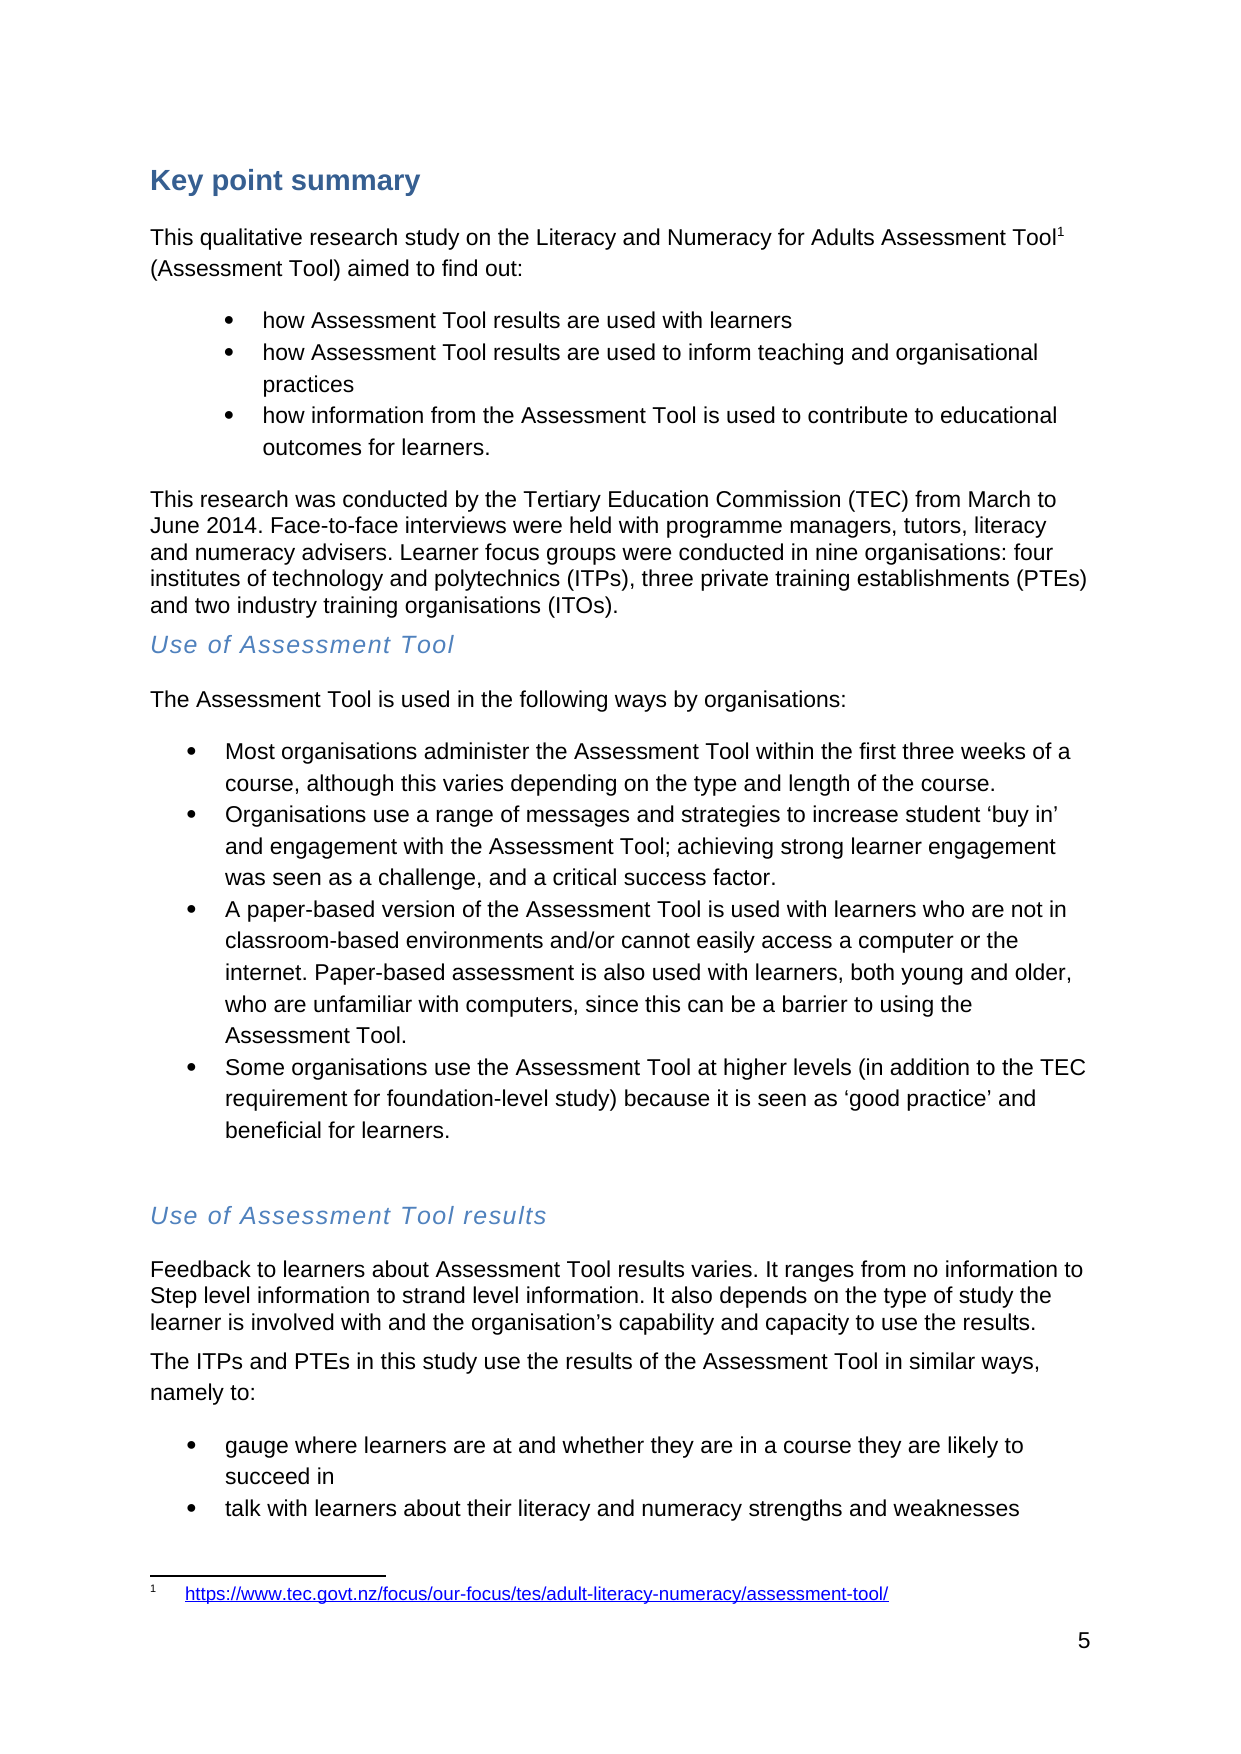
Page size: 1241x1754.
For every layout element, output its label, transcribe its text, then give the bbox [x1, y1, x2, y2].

subtitle Use of Assessment Tool results [150, 1201, 1090, 1229]
list gauge where learners are at and whether they are in a course they are likely to succeed in [187, 1432, 1090, 1489]
subtitle Key point summary [150, 162, 1090, 196]
list A paper-based version of the Assessment Tool is used with learners who are not in classroom-based environments and/or cannot easily access a computer or the internet. Paper-based assessment is also used with learners, both young and older, who are unfamiliar with computers, since this can be a barrier to using the Assessment Tool. [187, 896, 1090, 1048]
list Organisations use a range of messages and strategies to increase student ‘buy in’ and engagement with the Assessment Tool; achieving strong learner engagement was seen as a challenge, and a critical success factor. [187, 801, 1090, 891]
text The ITPs and PTEs in this study use the results of the Assessment Tool in similar ways, namely to: [150, 1348, 1090, 1406]
list Most organisations administer the Assessment Tool within the first three weeks of a course, although this varies depending on the type and length of the course. [187, 738, 1090, 796]
list Some organisations use the Assessment Tool at higher levels (in addition to the TEC requirement for foundation-level study) because it is seen as ‘good practice’ and beneficial for learners. [187, 1054, 1090, 1143]
subtitle Use of Assessment Tool [150, 630, 1090, 659]
text Feedback to learners about Assessment Tool results varies. It ranges from no information to Step level information to strand level information. It also depends on the type of study the learner is involved with and the organisation’s capability and capacity to use the results. [150, 1256, 1090, 1335]
text This qualitative research study on the Literacy and Numeracy for Adults Assessment Tool (Assessment Tool) aimed to find out: [150, 223, 1090, 281]
list talk with learners about their literacy and numeracy strengths and weaknesses [187, 1495, 1090, 1521]
text This research was conducted by the Tertiary Education Commission (TEC) from March to June 2014. Face-to-face interviews were held with programme managers, tutors, literacy and numeracy advisers. Learner focus groups were conducted in nine organisations: four institutes of technology and polytechnics (ITPs), three private training establishments (PTEs) and two industry training organisations (ITOs). [150, 486, 1090, 618]
list how Assessment Tool results are used to inform teaching and organisational practices [225, 339, 1090, 397]
list how Assessment Tool results are used with learners [225, 307, 1090, 334]
list how information from the Assessment Tool is used to contribute to educational outcomes for learners. [225, 402, 1090, 460]
text The Assessment Tool is used in the following ways by organisations: [150, 686, 1090, 712]
